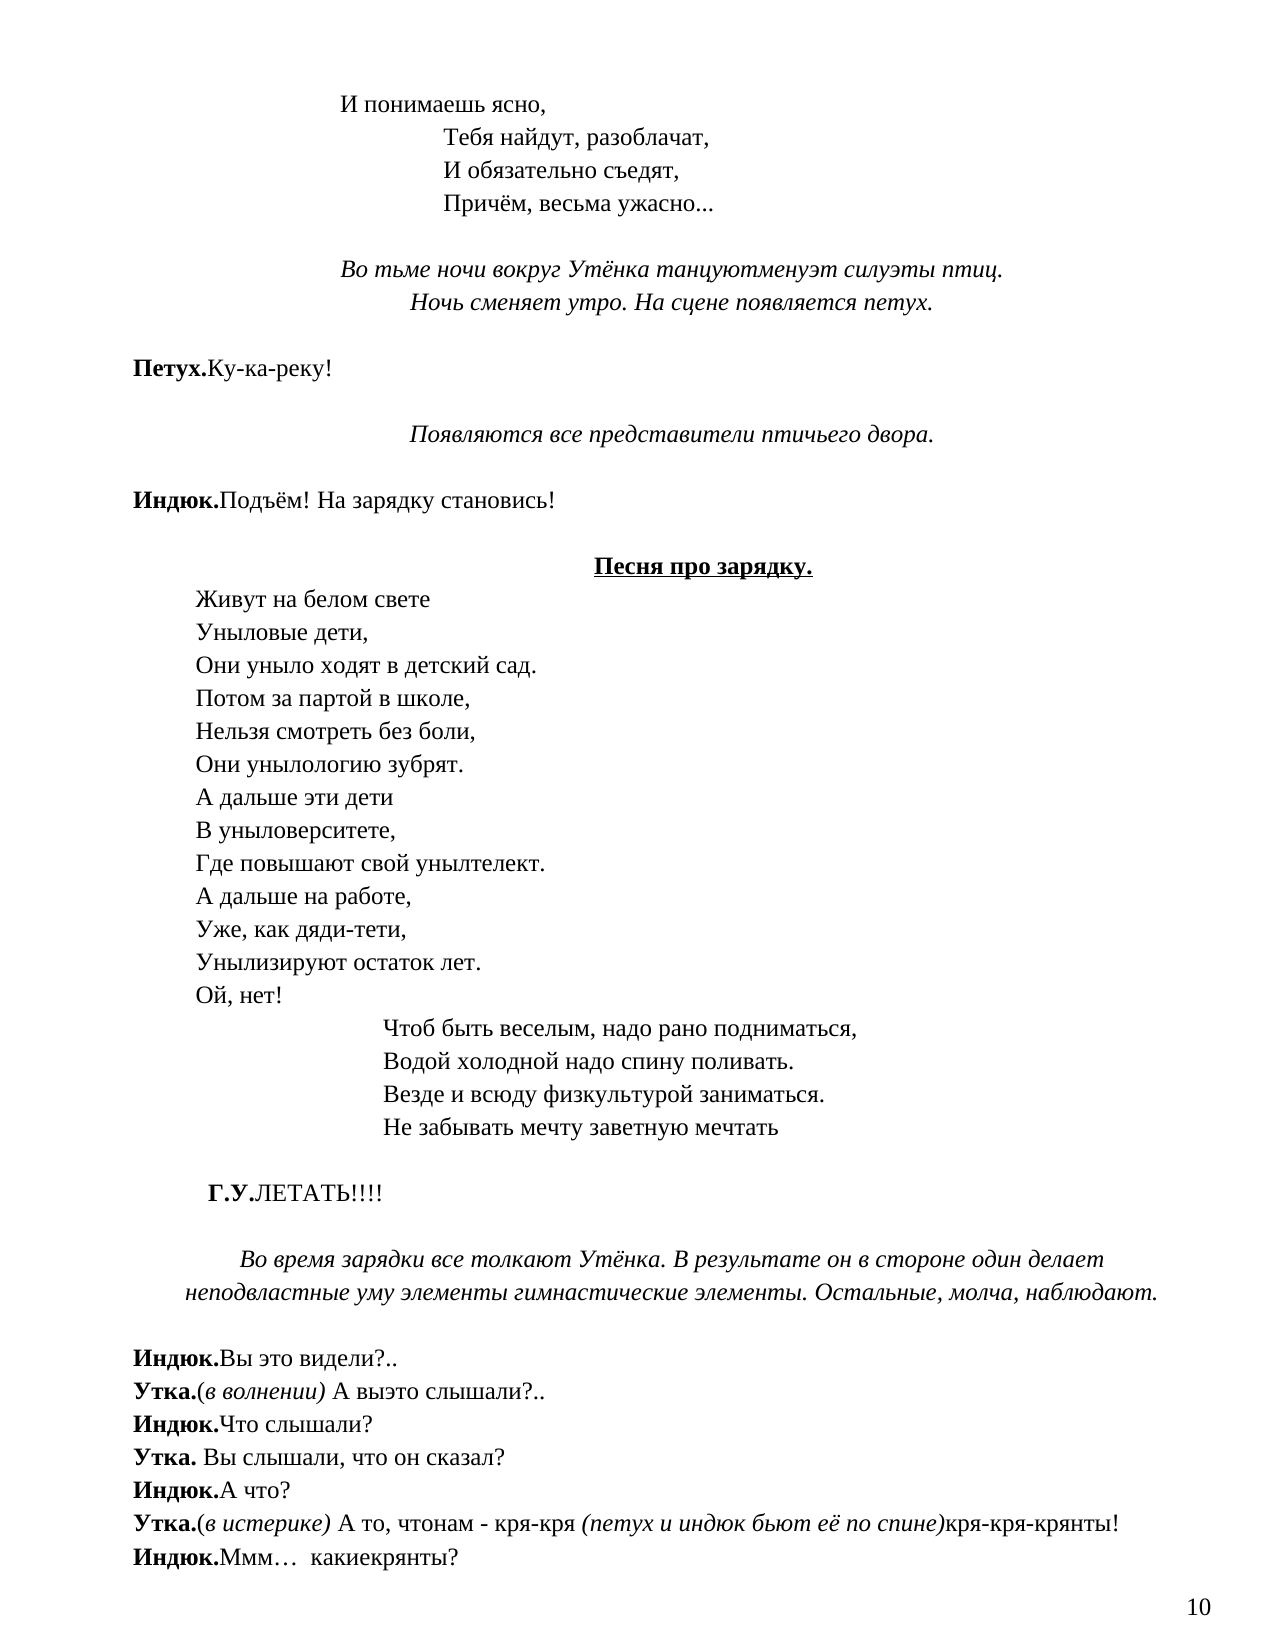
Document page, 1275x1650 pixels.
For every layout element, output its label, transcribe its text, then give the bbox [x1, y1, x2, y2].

text Утка.(в истерике) А то, чтонам - кря-кря (петух и индюк бьют её по спине)кря-кря-крянты! [133, 1508, 1211, 1537]
text Индюк.Ммм… какиекрянты? [133, 1542, 1211, 1570]
text неподвластные уму элементы гимнастические элементы. Остальные, молча, наблюдают. [133, 1277, 1211, 1306]
text Нельзя смотреть без боли, [133, 716, 1211, 745]
text В уныловерситете, [133, 815, 1211, 844]
text А дальше на работе, [133, 881, 1211, 910]
text Где повышают свой унылтелект. [133, 848, 1211, 877]
text Везде и всюду физкультурой заниматься. [133, 1079, 1211, 1108]
text Во время зарядки все толкают Утёнка. В результате он в стороне один делает [133, 1244, 1211, 1273]
text Ой, нет! [133, 980, 1211, 1009]
text Причём, весьма ужасно... [133, 188, 1211, 216]
text Ночь сменяет утро. На сцене появляется петух. [133, 287, 1211, 316]
text Утка. Вы слышали, что он сказал? [133, 1442, 1211, 1471]
text Г.У.ЛЕТАТЬ!!!! [133, 1178, 1211, 1207]
text Индюк.Вы это видели?.. [133, 1343, 1211, 1372]
text Уныловые дети, [133, 617, 1211, 646]
text Утка.(в волнении) А выэто слышали?.. [133, 1376, 1211, 1405]
text Живут на белом свете [133, 584, 1211, 613]
text Тебя найдут, разоблачат, [133, 122, 1211, 150]
text Индюк.Подъём! На зарядку становись! [133, 485, 1211, 514]
text Появляются все представители птичьего двора. [133, 419, 1211, 448]
text Индюк.Что слышали? [133, 1409, 1211, 1438]
text Во тьме ночи вокруг Утёнка танцуютменуэт силуэты птиц. [133, 254, 1211, 282]
text Они уныло ходят в детский сад. [133, 650, 1211, 679]
text Не забывать мечту заветную мечтать [133, 1112, 1211, 1141]
text Чтоб быть веселым, надо рано подниматься, [133, 1013, 1211, 1042]
text Петух.Ку-ка-реку! [133, 353, 1211, 382]
text Индюк.А что? [133, 1476, 1211, 1504]
text Они унылологию зубрят. [133, 749, 1211, 778]
text А дальше эти дети [133, 782, 1211, 811]
text Песня про зарядку. [133, 551, 1211, 580]
text И понимаешь ясно, [133, 89, 1211, 117]
text Водой холодной надо спину поливать. [133, 1046, 1211, 1075]
text Унылизируют остаток лет. [133, 947, 1211, 976]
text И обязательно съедят, [133, 155, 1211, 183]
text Потом за партой в школе, [133, 683, 1211, 712]
text Уже, как дяди-тети, [133, 914, 1211, 943]
